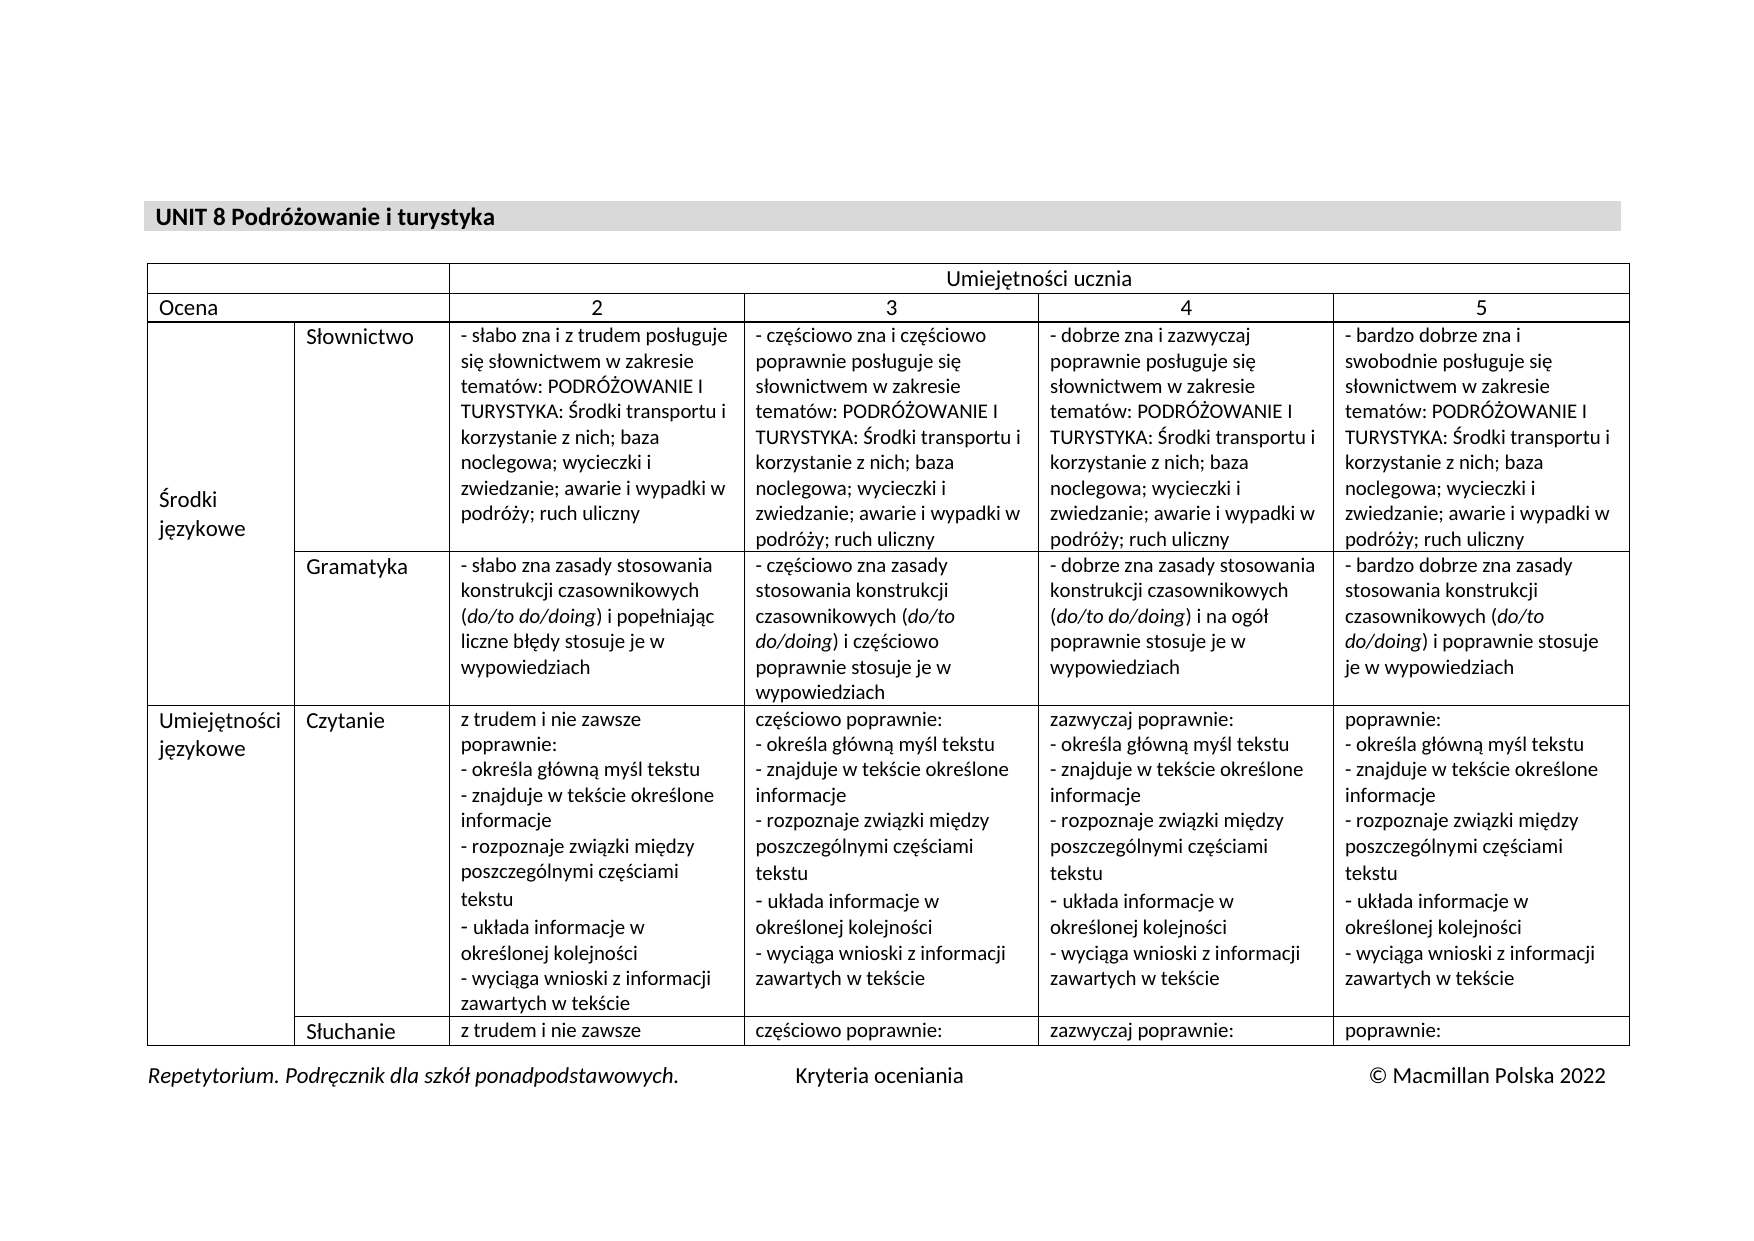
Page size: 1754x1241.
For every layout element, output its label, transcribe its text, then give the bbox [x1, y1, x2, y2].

table_cell z trudem i nie zawsze poprawnie: - określa główną myśl tekstu - znajduje w tekście określone informacje - rozpoznaje związki między poszczególnymi częściami tekstu - układa informacje w określonej kolejności - wyciąga wnioski z informacji zawartych w tekście [450, 706, 744, 1016]
table_cell - częściowo zna zasady stosowania konstrukcji czasownikowych (do/to do/doing) i częściowo poprawnie stosuje je w wypowiedziach [745, 552, 1038, 705]
table_header UNIT 8 Podróżowanie i turystyka [144, 201, 1621, 231]
table_cell poprawnie: - określa główną myśl tekstu - znajduje w tekście określone informacje - rozpoznaje związki między poszczególnymi częściami tekstu - układa informacje w określonej kolejności - wyciąga wnioski z informacji zawartych w tekście [1334, 706, 1629, 1016]
table_cell 2 [450, 294, 744, 321]
table_cell Słownictwo [295, 323, 449, 551]
table_cell Umiejętności językowe [148, 706, 294, 1045]
table_cell częściowo poprawnie: - określa główną myśl tekstu - znajduje w tekście określone informacje - rozpoznaje związki między poszczególnymi częściami tekstu - układa informacje w określonej kolejności - wyciąga wnioski z informacji zawartych w tekście [745, 706, 1038, 1016]
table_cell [1039, 1017, 1333, 1045]
table_cell Gramatyka [295, 552, 449, 705]
table_header Umiejętności ucznia [450, 264, 1629, 292]
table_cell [450, 1017, 744, 1045]
table_cell - bardzo dobrze zna zasady stosowania konstrukcji czasownikowych (do/to do/doing) i poprawnie stosuje je w wypowiedziach [1334, 552, 1629, 705]
table_cell Ocena [148, 294, 449, 321]
table_header [148, 264, 449, 292]
table_cell 3 [745, 294, 1038, 321]
table_cell Słuchanie [295, 1017, 449, 1045]
table_cell Czytanie [295, 706, 449, 1016]
table_cell 5 [1334, 294, 1629, 321]
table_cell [745, 1017, 1038, 1045]
table_cell 4 [1039, 294, 1333, 321]
table_cell Środki językowe [148, 323, 294, 705]
table_cell - słabo zna i z trudem posługuje się słownictwem w zakresie tematów: PODRÓŻOWANIE I TURYSTYKA: Środki transportu i korzystanie z nich; baza noclegowa; wycieczki i zwiedzanie; awarie i wypadki w podróży; ruch uliczny [450, 323, 744, 551]
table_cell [1334, 1017, 1629, 1045]
table_cell - dobrze zna i zazwyczaj poprawnie posługuje się słownictwem w zakresie tematów: PODRÓŻOWANIE I TURYSTYKA: Środki transportu i korzystanie z nich; baza noclegowa; wycieczki i zwiedzanie; awarie i wypadki w podróży; ruch uliczny [1039, 323, 1333, 551]
table_cell - dobrze zna zasady stosowania konstrukcji czasownikowych (do/to do/doing) i na ogół poprawnie stosuje je w wypowiedziach [1039, 552, 1333, 705]
table_cell - bardzo dobrze zna i swobodnie posługuje się słownictwem w zakresie tematów: PODRÓŻOWANIE I TURYSTYKA: Środki transportu i korzystanie z nich; baza noclegowa; wycieczki i zwiedzanie; awarie i wypadki w podróży; ruch uliczny [1334, 323, 1629, 551]
table_cell - słabo zna zasady stosowania konstrukcji czasownikowych (do/to do/doing) i popełniając liczne błędy stosuje je w wypowiedziach [450, 552, 744, 705]
table_cell zazwyczaj poprawnie: - określa główną myśl tekstu - znajduje w tekście określone informacje - rozpoznaje związki między poszczególnymi częściami tekstu - układa informacje w określonej kolejności - wyciąga wnioski z informacji zawartych w tekście [1039, 706, 1333, 1016]
table_cell - częściowo zna i częściowo poprawnie posługuje się słownictwem w zakresie tematów: PODRÓŻOWANIE I TURYSTYKA: Środki transportu i korzystanie z nich; baza noclegowa; wycieczki i zwiedzanie; awarie i wypadki w podróży; ruch uliczny [745, 323, 1038, 551]
